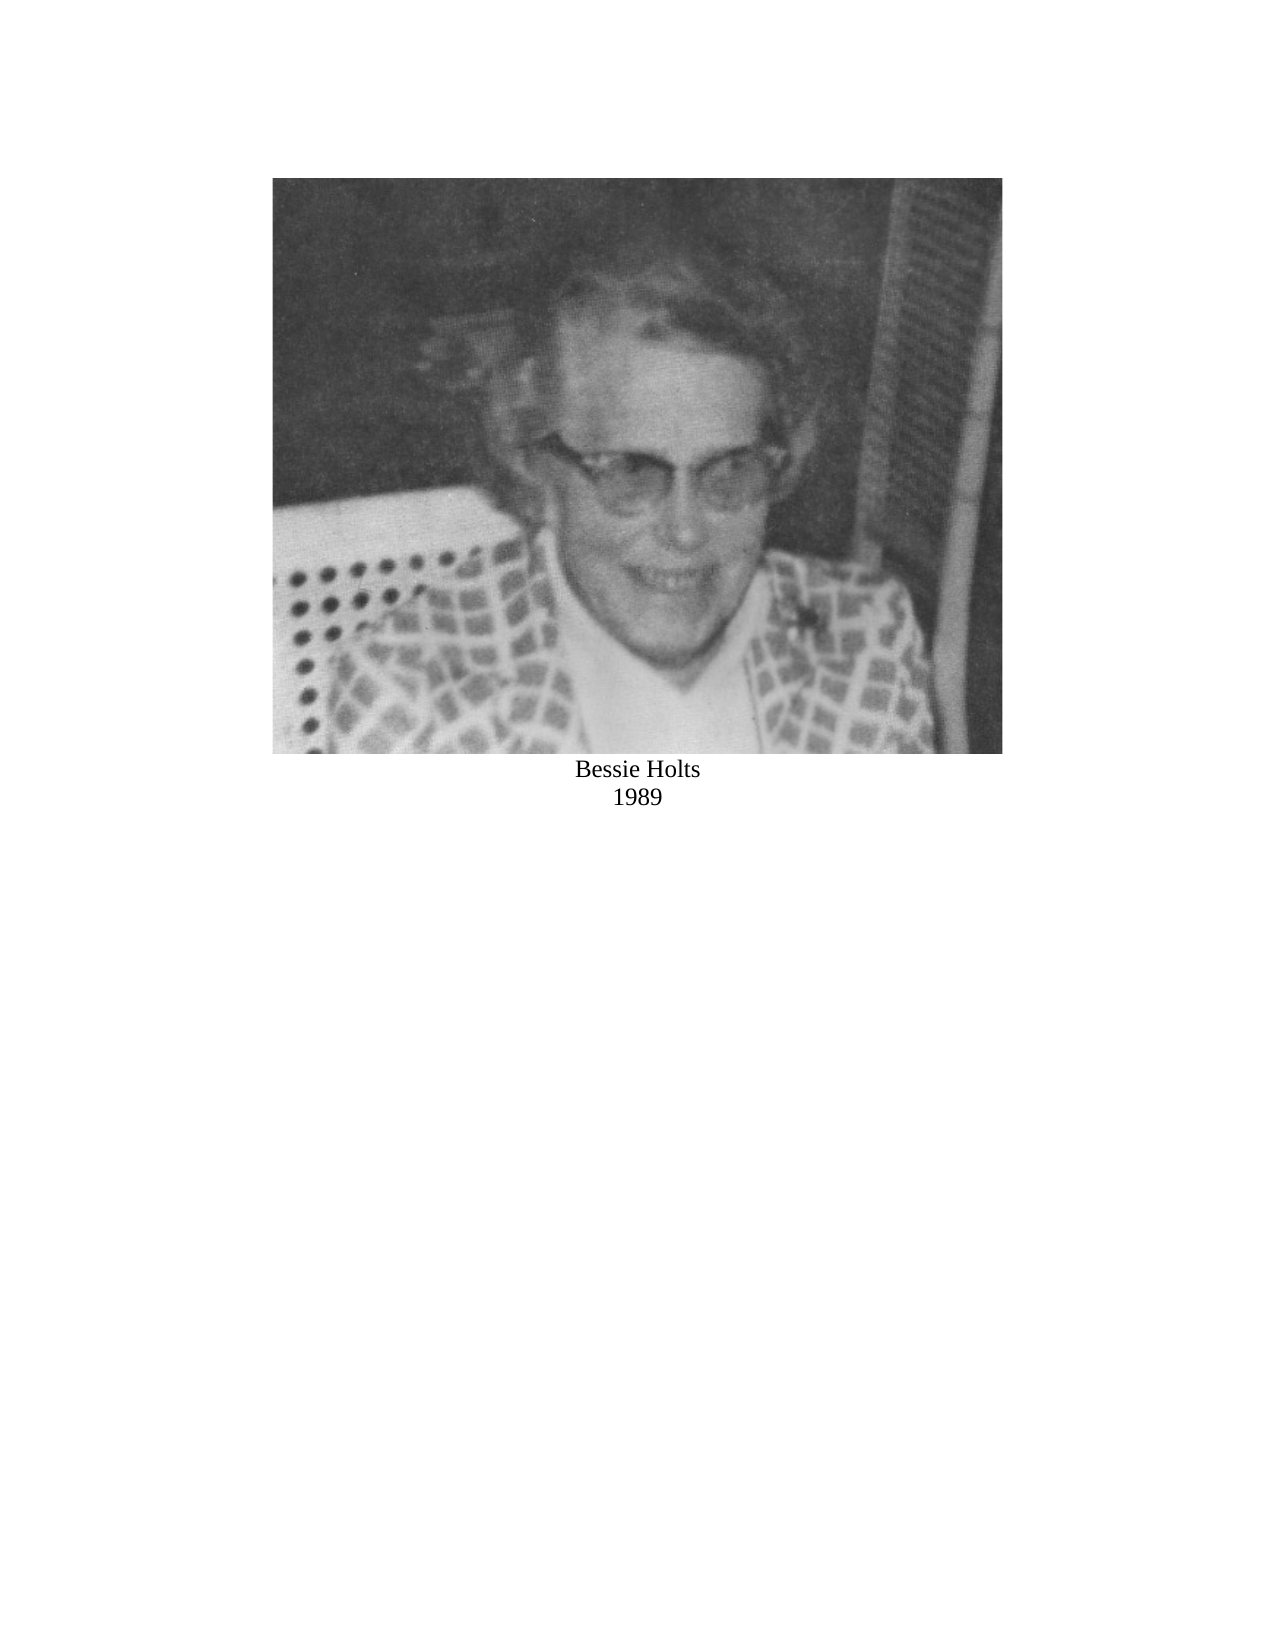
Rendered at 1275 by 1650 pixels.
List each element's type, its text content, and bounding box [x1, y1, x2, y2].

picture [272, 178, 1003, 754]
text 1989 [150, 782, 1125, 811]
text Bessie Holts [150, 754, 1125, 782]
